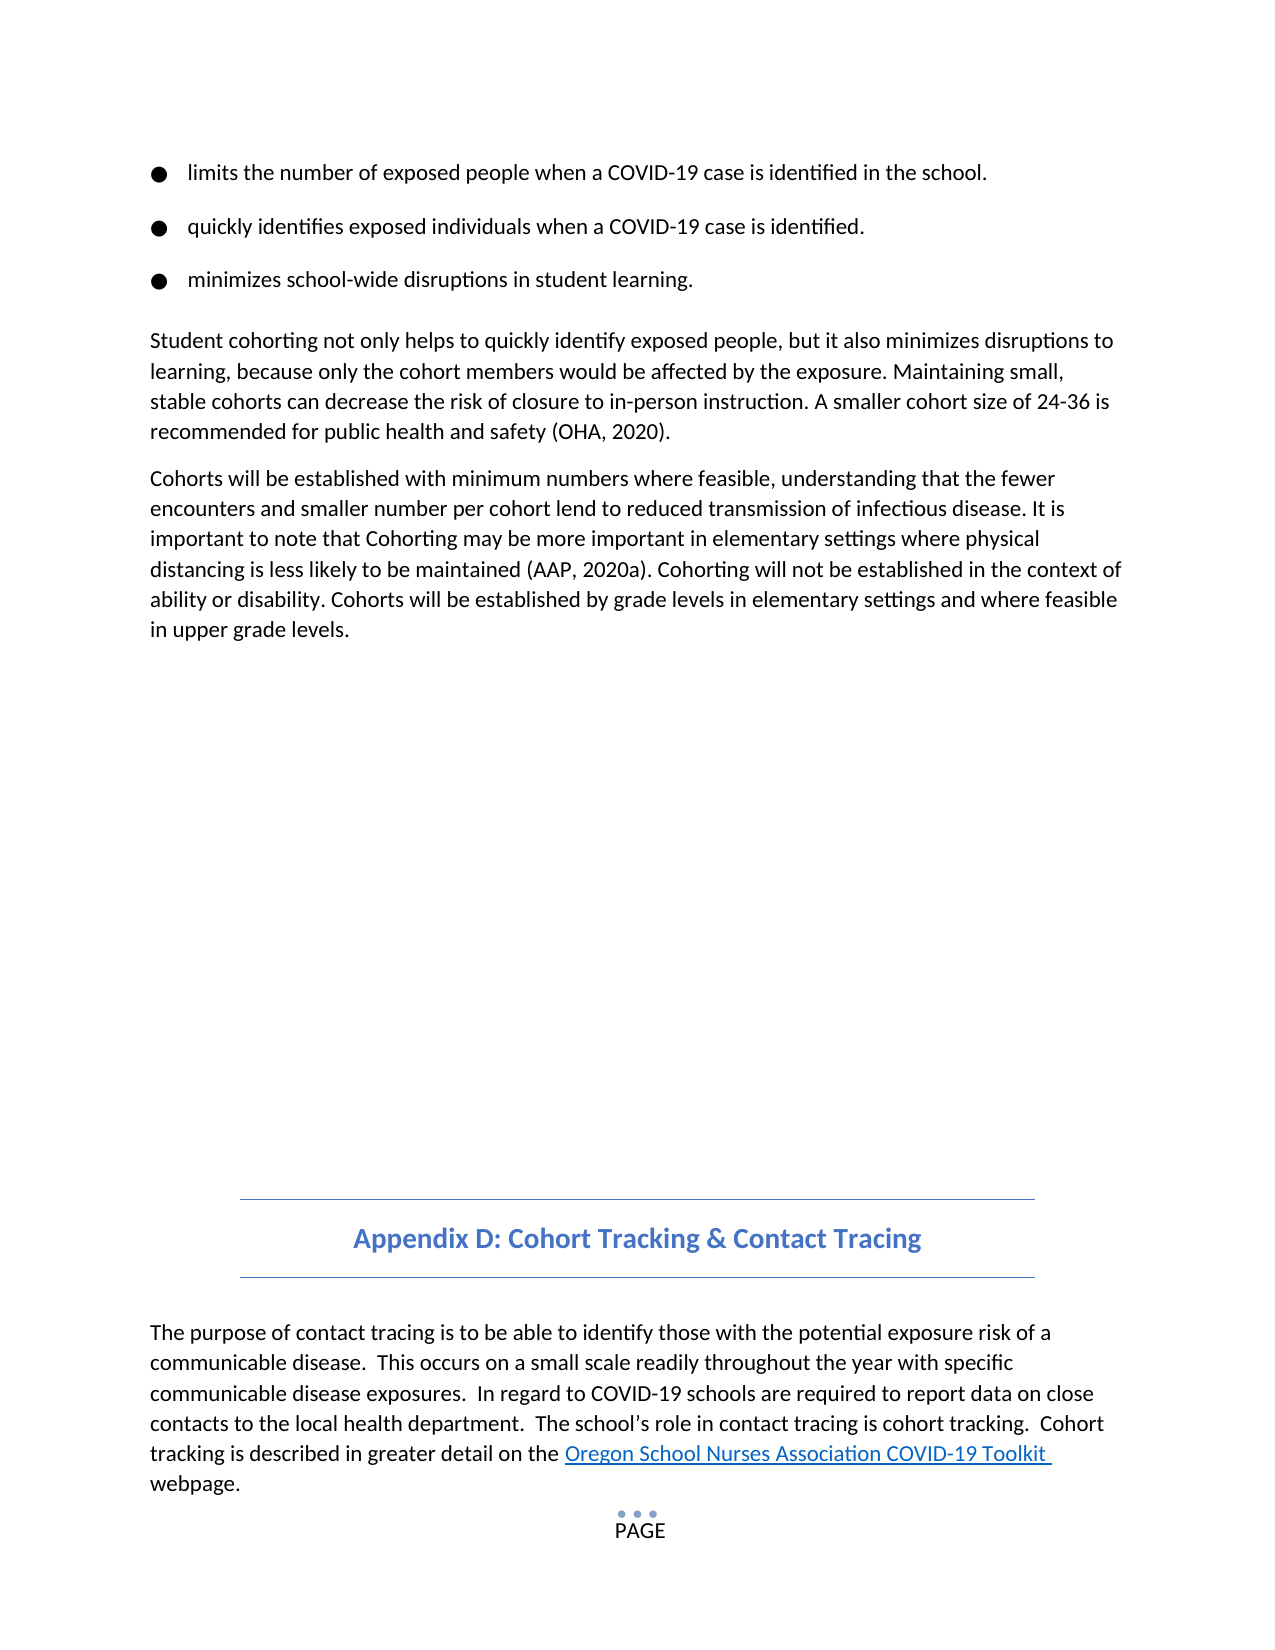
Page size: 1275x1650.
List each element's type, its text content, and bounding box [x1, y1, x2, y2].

text Student cohorting not only helps to quickly identify exposed people, but it also minimizes disruptions to learning, because only the cohort members would be affected by the exposure. Maintaining small, stable cohorts can decrease the risk of closure to in-person instruction. A smaller cohort size of 24-36 is recommended for public health and safety (OHA, 2020). [150, 327, 1125, 445]
text Appendix D: Cohort Tracking & Contact Tracing [240, 1200, 1035, 1277]
list limits the number of exposed people when a COVID-19 case is identified in the school. [150, 150, 1125, 193]
text Cohorts will be established with minimum numbers where feasible, understanding that the fewer encounters and smaller number per cohort lend to reduced transmission of infectious disease. It is important to note that Cohorting may be more important in elementary settings where physical distancing is less likely to be maintained (AAP, 2020a). Cohorting will not be established in the context of ability or disability. Cohorts will be established by grade levels in elementary settings and where feasible in upper grade levels. [150, 464, 1125, 643]
list quickly identifies exposed individuals when a COVID-19 case is identified. [150, 203, 1125, 246]
list minimizes school-wide disruptions in student learning. [150, 257, 1125, 299]
text The purpose of contact tracing is to be able to identify those with the potential exposure risk of a communicable disease. This occurs on a small scale readily throughout the year with specific communicable disease exposures. In regard to COVID-19 schools are required to report data on close contacts to the local health department. The school’s role in contact tracing is cohort tracking. Cohort tracking is described in greater detail on the Oregon School Nurses Association COVID-19 Toolkit webpage. [150, 1318, 1125, 1497]
